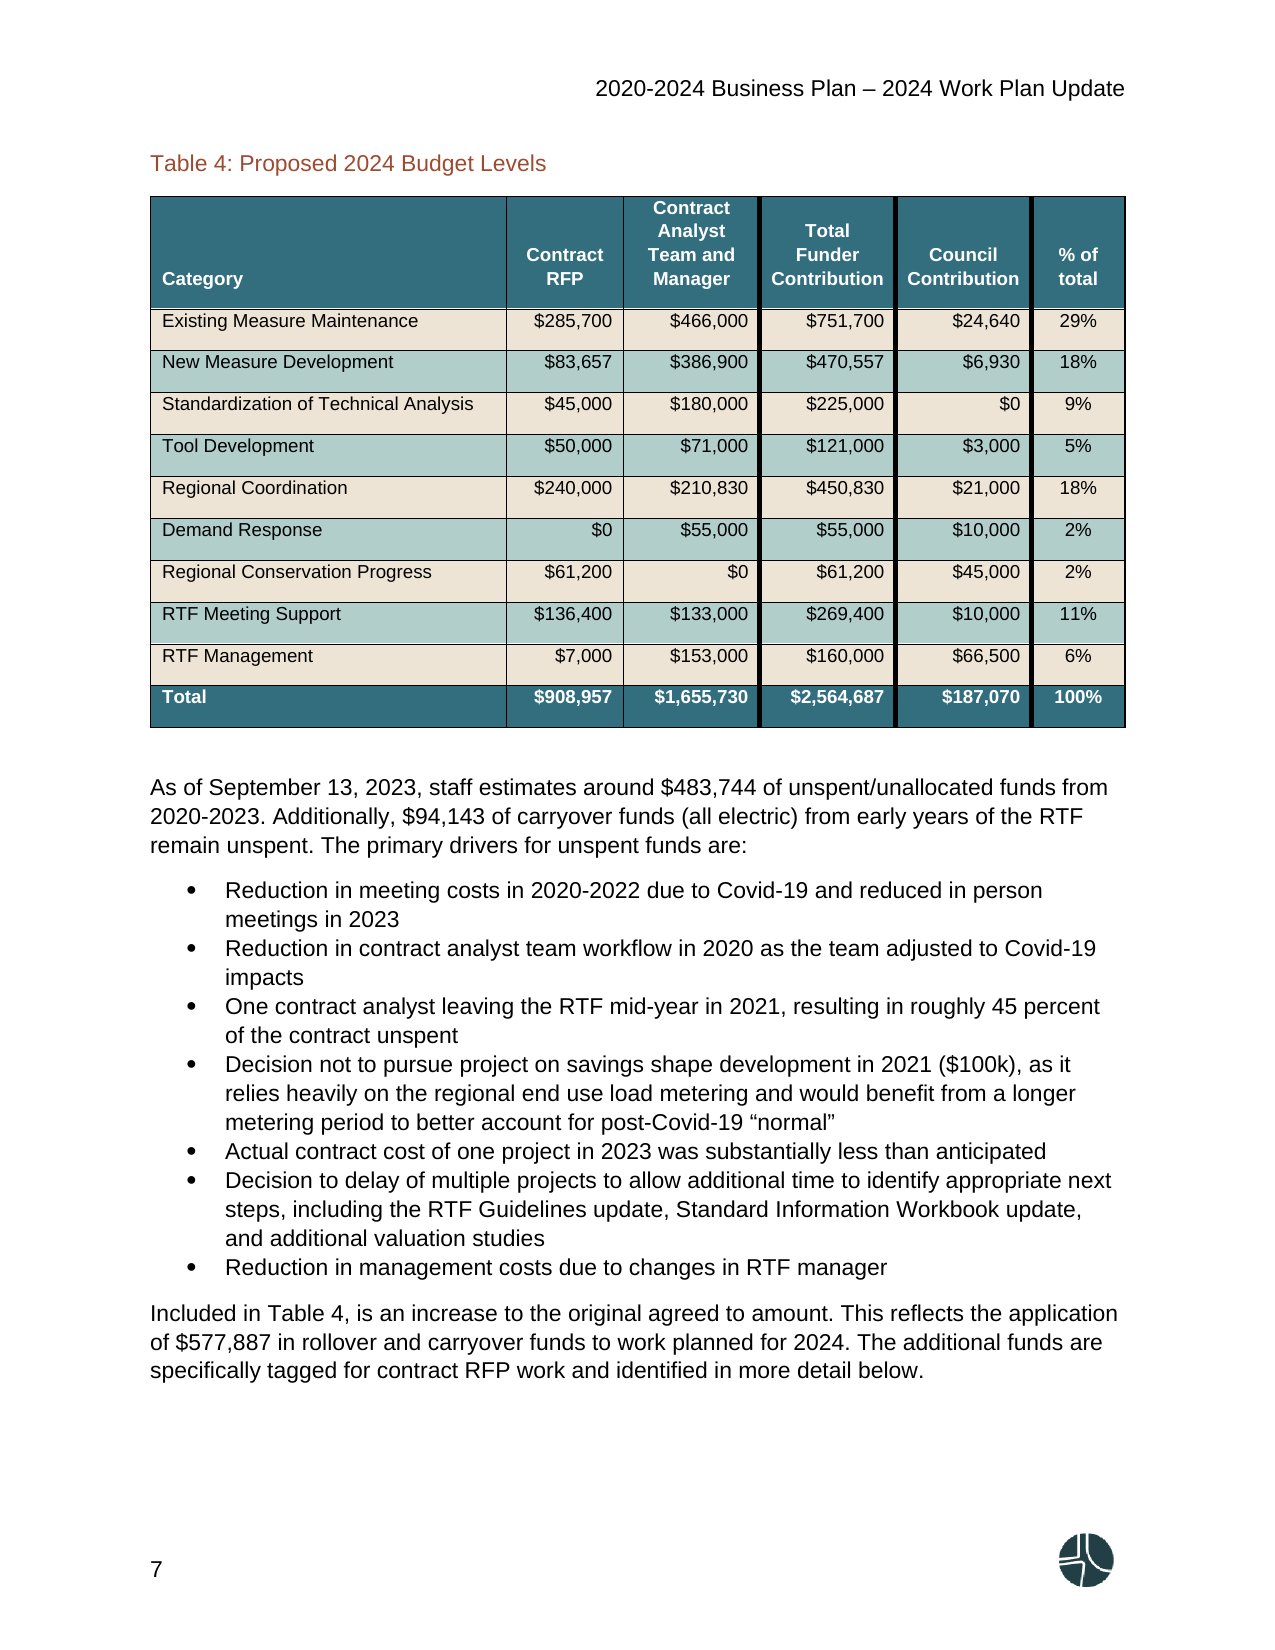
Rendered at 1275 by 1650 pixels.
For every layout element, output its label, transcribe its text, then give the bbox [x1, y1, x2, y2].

table_cell $45,000 [507, 393, 623, 434]
table_cell $3,000 [898, 435, 1029, 476]
table_cell $6,930 [898, 351, 1029, 392]
list One contract analyst leaving the RTF mid-year in 2021, resulting in roughly 45 percent of the contract unspent [187, 993, 1125, 1048]
table_header Category [151, 197, 506, 308]
table_cell $285,700 [507, 310, 623, 350]
table_cell $83,657 [507, 351, 623, 392]
list Decision not to pursue project on savings shape development in 2021 ($100k), as it relies heavily on the regional end use load metering and would benefit from a longer metering period to better account for post-Covid-19 “normal” [187, 1051, 1125, 1135]
table_cell $386,900 [624, 351, 757, 392]
table_cell $0 [624, 561, 757, 602]
table_cell RTF Management [151, 645, 506, 685]
table_cell 2% [1034, 519, 1124, 560]
table_cell $225,000 [762, 393, 893, 434]
table_cell RTF Meeting Support [151, 603, 506, 643]
table_cell $61,200 [762, 561, 893, 602]
table_cell 6% [1034, 645, 1124, 685]
table_cell $55,000 [762, 519, 893, 560]
table_cell $61,200 [507, 561, 623, 602]
table_header Contract Analyst Team and Manager [624, 197, 757, 308]
table_cell 2% [1034, 561, 1124, 602]
title Table 4: Proposed 2024 Budget Levels [150, 150, 1125, 176]
table_cell $0 [898, 393, 1029, 434]
list Decision to delay of multiple projects to allow additional time to identify appropriate next steps, including the RTF Guidelines update, Standard Information Workbook update, and additional valuation studies [187, 1167, 1125, 1251]
table_cell $1,655,730 [624, 686, 757, 727]
table_cell $180,000 [624, 393, 757, 434]
table_cell 9% [1034, 393, 1124, 434]
table_cell 11% [1034, 603, 1124, 643]
table_cell Demand Response [151, 519, 506, 560]
table_cell $751,700 [762, 310, 893, 350]
table_cell $133,000 [624, 603, 757, 643]
table_cell $240,000 [507, 477, 623, 518]
table_cell $24,640 [898, 310, 1029, 350]
table_cell Standardization of Technical Analysis [151, 393, 506, 434]
table_cell $55,000 [624, 519, 757, 560]
list Reduction in management costs due to changes in RTF manager [187, 1254, 1125, 1280]
table_cell Regional Conservation Progress [151, 561, 506, 602]
table_cell $121,000 [762, 435, 893, 476]
table_cell $0 [507, 519, 623, 560]
table_cell $908,957 [507, 686, 623, 727]
table_header Total Funder Contribution [762, 197, 893, 308]
table_cell Total [151, 686, 506, 727]
table_header Contract RFP [507, 197, 623, 308]
table_cell $50,000 [507, 435, 623, 476]
table_cell Existing Measure Maintenance [151, 310, 506, 350]
table_cell $21,000 [898, 477, 1029, 518]
table_cell $466,000 [624, 310, 757, 350]
table_cell $470,557 [762, 351, 893, 392]
table_header % of total [1034, 197, 1124, 308]
table_cell 5% [1034, 435, 1124, 476]
table_cell $10,000 [898, 519, 1029, 560]
table_cell $187,070 [898, 686, 1029, 727]
table_cell 18% [1034, 477, 1124, 518]
table_cell $269,400 [762, 603, 893, 643]
table_cell $210,830 [624, 477, 757, 518]
text Included in Table 4, is an increase to the original agreed to amount. This reflects the application of $577,887 in rollover and carryover funds to work planned for 2024. The additional funds are specifically tagged for contract RFP work and identified in more detail below. [150, 1299, 1125, 1384]
table_cell New Measure Development [151, 351, 506, 392]
table_cell $10,000 [898, 603, 1029, 643]
table_cell $136,400 [507, 603, 623, 643]
list Reduction in meeting costs in 2020-2022 due to Covid-19 and reduced in person meetings in 2023 [187, 877, 1125, 933]
table_cell $7,000 [507, 645, 623, 685]
picture [1044, 1525, 1125, 1593]
list Reduction in contract analyst team workflow in 2020 as the team adjusted to Covid-19 impacts [187, 935, 1125, 991]
table_cell $160,000 [762, 645, 893, 685]
table_cell 29% [1034, 310, 1124, 350]
list Actual contract cost of one project in 2023 was substantially less than anticipated [187, 1138, 1125, 1164]
table_cell $450,830 [762, 477, 893, 518]
table_cell $71,000 [624, 435, 757, 476]
text As of September 13, 2023, staff estimates around $483,744 of unspent/unallocated funds from 2020-2023. Additionally, $94,143 of carryover funds (all electric) from early years of the RTF remain unspent. The primary drivers for unspent funds are: [150, 774, 1125, 858]
table_header Council Contribution [898, 197, 1029, 308]
table_cell $2,564,687 [762, 686, 893, 727]
table_cell $66,500 [898, 645, 1029, 685]
table_cell Regional Coordination [151, 477, 506, 518]
table_cell 18% [1034, 351, 1124, 392]
table_cell Tool Development [151, 435, 506, 476]
table_cell $153,000 [624, 645, 757, 685]
table_cell 100% [1034, 686, 1124, 727]
table_cell $45,000 [898, 561, 1029, 602]
